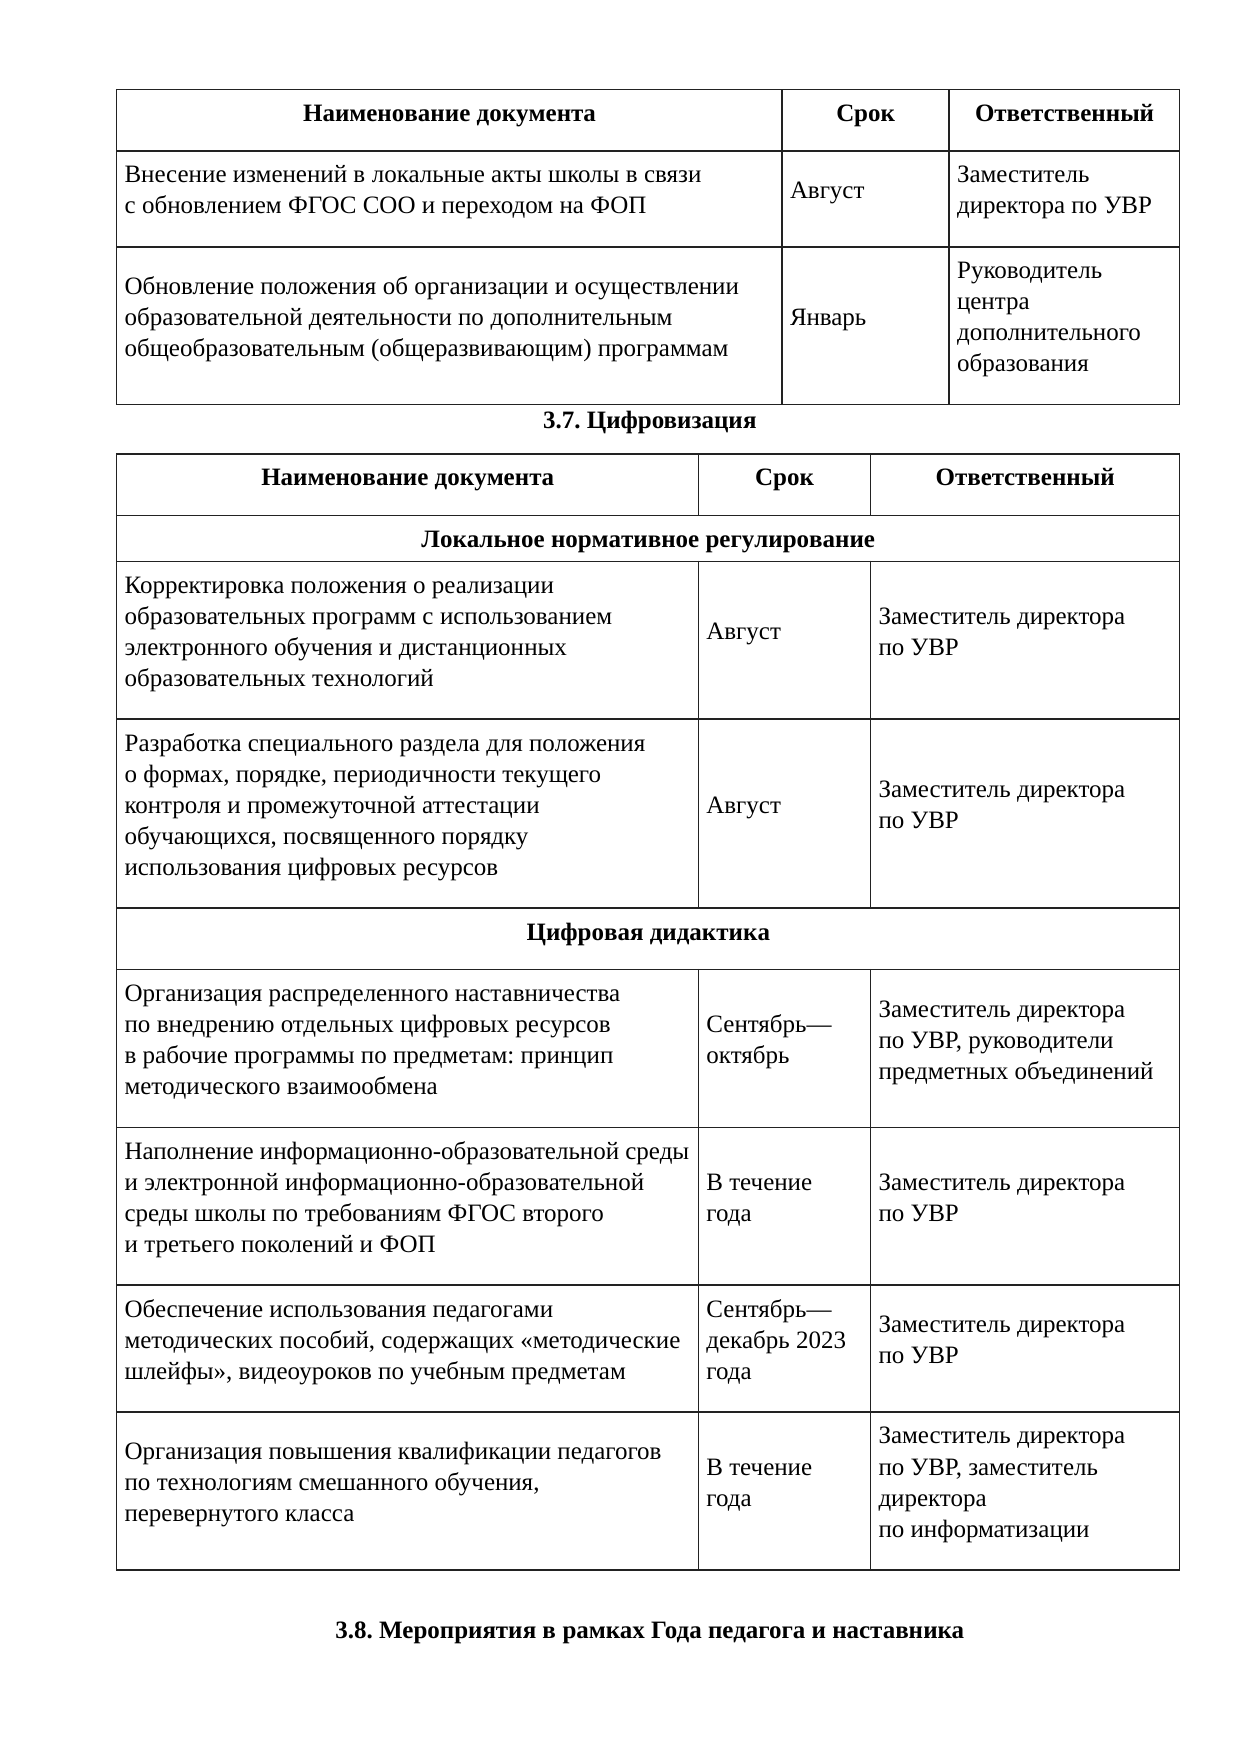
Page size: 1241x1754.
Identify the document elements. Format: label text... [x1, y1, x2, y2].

table_cell Август [699, 562, 870, 718]
table_cell Разработка специального раздела для положения о формах, порядке, периодичности текущего контроля и промежуточной аттестации обучающихся, посвященного порядку использования цифровых ресурсов [117, 720, 698, 907]
table_cell Заместитель директора по УВР, руководители предметных объединений [871, 970, 1179, 1127]
table_cell Обеспечение использования педагогами методических пособий, содержащих «методические шлейфы», видеоуроков по учебным предметам [117, 1286, 698, 1411]
table_cell Заместитель директора по УВР, заместитель директора по информатизации [871, 1413, 1179, 1569]
table_cell В течение года [699, 1128, 870, 1284]
table_header Наименование документа [117, 455, 698, 514]
table_cell Локальное нормативное регулирование [117, 516, 1179, 561]
table_cell Август [699, 720, 870, 907]
table_header Наименование документа [117, 90, 781, 150]
table_cell Цифровая дидактика [117, 909, 1179, 969]
table_cell Август [783, 152, 948, 246]
text 3.7. Цифровизация [118, 405, 1181, 434]
table_header Срок [699, 455, 870, 514]
table_cell Заместитель директора по УВР [871, 562, 1179, 718]
table_cell Обновление положения об организации и осуществлении образовательной деятельности по дополнительным общеобразовательным (общеразвивающим) программам [117, 248, 781, 404]
table_cell Заместитель директора по УВР [871, 1286, 1179, 1411]
table_cell Корректировка положения о реализации образовательных программ с использованием электронного обучения и дистанционных образовательных технологий [117, 562, 698, 718]
text 3.8. Мероприятия в рамках Года педагога и наставника [118, 1615, 1181, 1644]
table_cell Наполнение информационно-образовательной среды и электронной информационно-образовательной среды школы по требованиям ФГОС второго и третьего поколений и ФОП [117, 1128, 698, 1284]
table_cell Руководитель центра дополнительного образования [950, 248, 1179, 404]
table_header Ответственный [871, 455, 1179, 514]
table_cell Заместитель директора по УВР [950, 152, 1179, 246]
table_cell Сентябрь—декабрь 2023 года [699, 1286, 870, 1411]
table_header Ответственный [950, 90, 1179, 150]
table_cell Организация повышения квалификации педагогов по технологиям смешанного обучения, перевернутого класса [117, 1413, 698, 1569]
table_cell Организация распределенного наставничества по внедрению отдельных цифровых ресурсов в рабочие программы по предметам: принцип методического взаимообмена [117, 970, 698, 1127]
table_cell Сентябрь—октябрь [699, 970, 870, 1127]
table_cell Заместитель директора по УВР [871, 1128, 1179, 1284]
table_cell Заместитель директора по УВР [871, 720, 1179, 907]
table_header Срок [783, 90, 948, 150]
table_cell Внесение изменений в локальные акты школы в связи с обновлением ФГОС СОО и переходом на ФОП [117, 152, 781, 246]
table_cell В течение года [699, 1413, 870, 1569]
table_cell Январь [783, 248, 948, 404]
